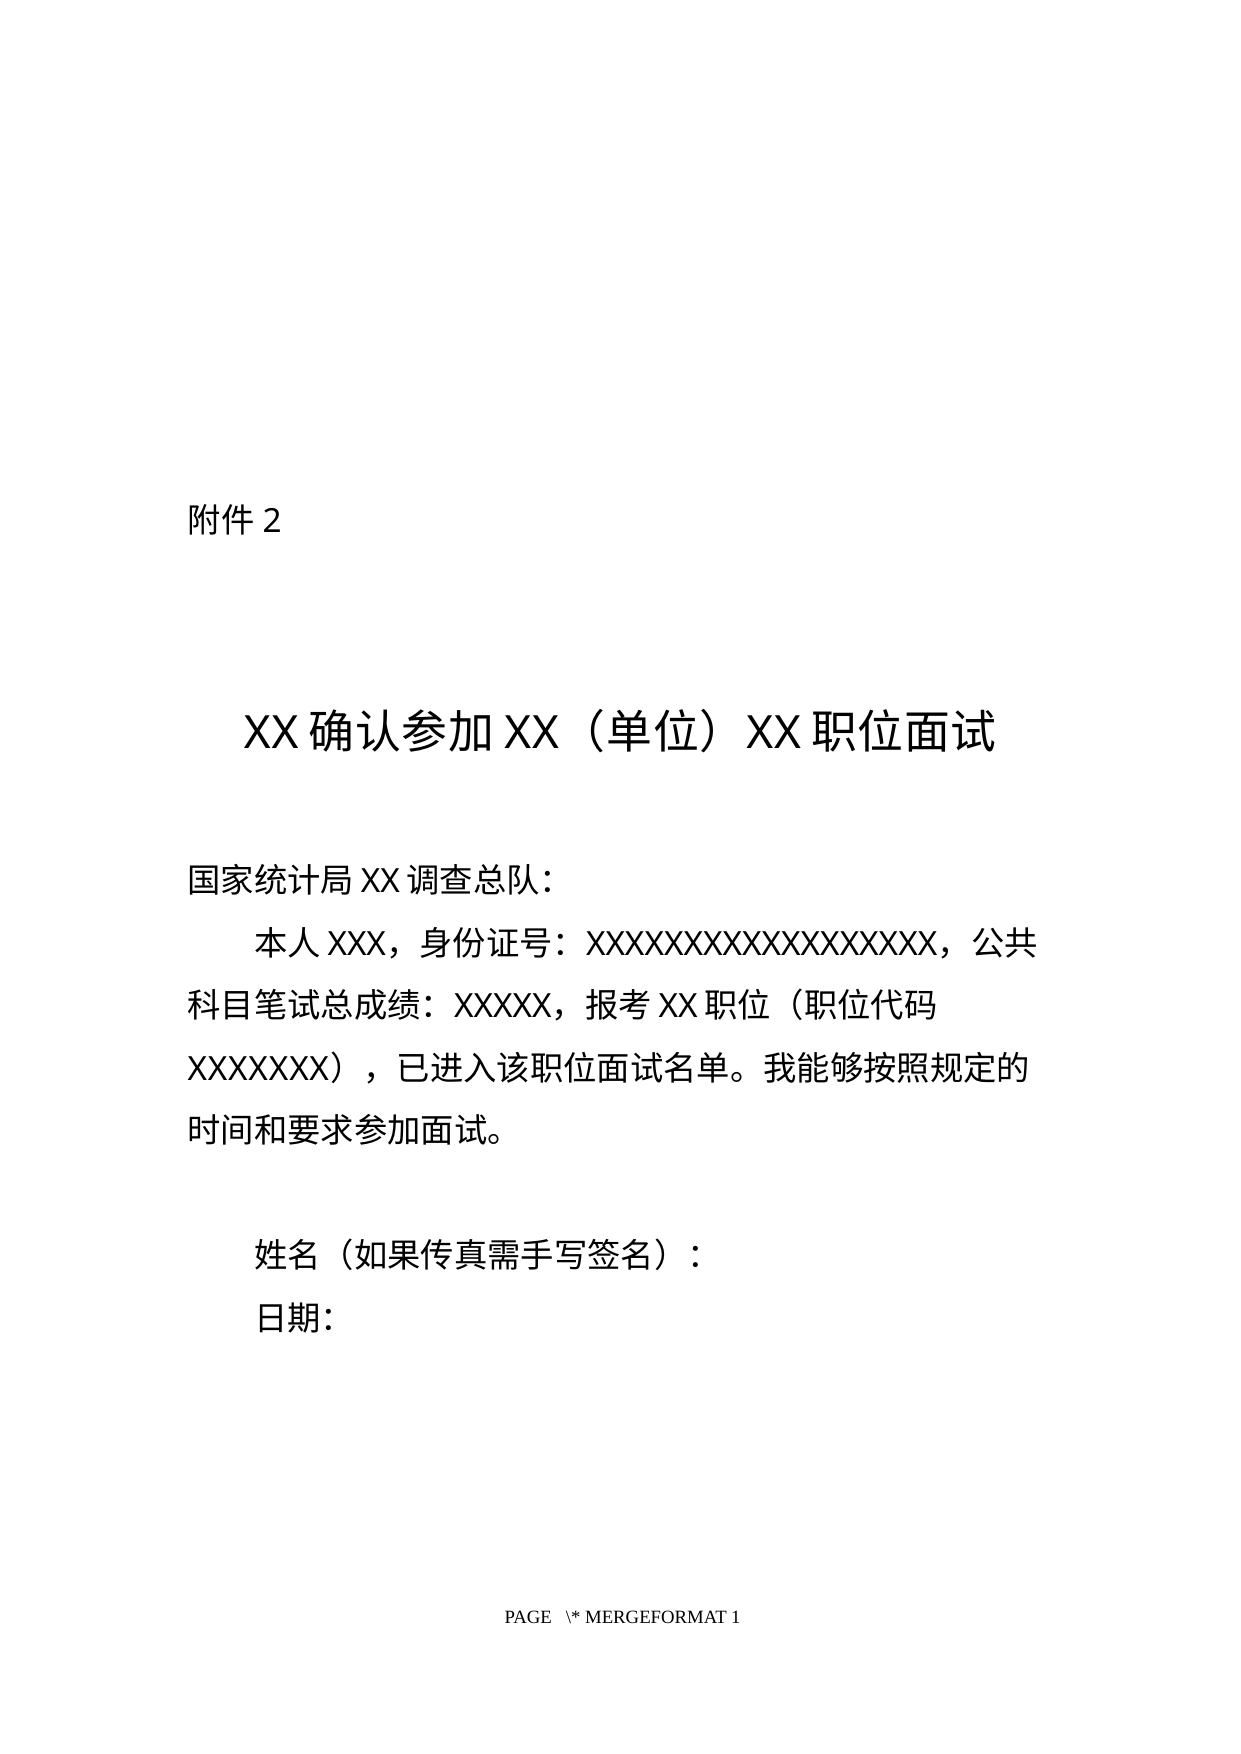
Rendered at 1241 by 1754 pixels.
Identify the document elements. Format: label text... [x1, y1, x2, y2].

text 姓名（如果传真需手写签名）： [187, 1218, 1053, 1280]
text 国家统计局XX调查总队： [187, 843, 1053, 905]
text 附件2 [187, 485, 1053, 550]
text 日期： [187, 1280, 1053, 1343]
text 本人XXX，身份证号：XXXXXXXXXXXXXXXXXX，公共科目笔试总成绩：XXXXX，报考XX职位（职位代码XXXXXXX），已进入该职位面试名单。我能够按照规定的时间和要求参加面试。 [187, 905, 1053, 1155]
text XX确认参加XX（单位）XX职位面试 [187, 680, 1053, 778]
